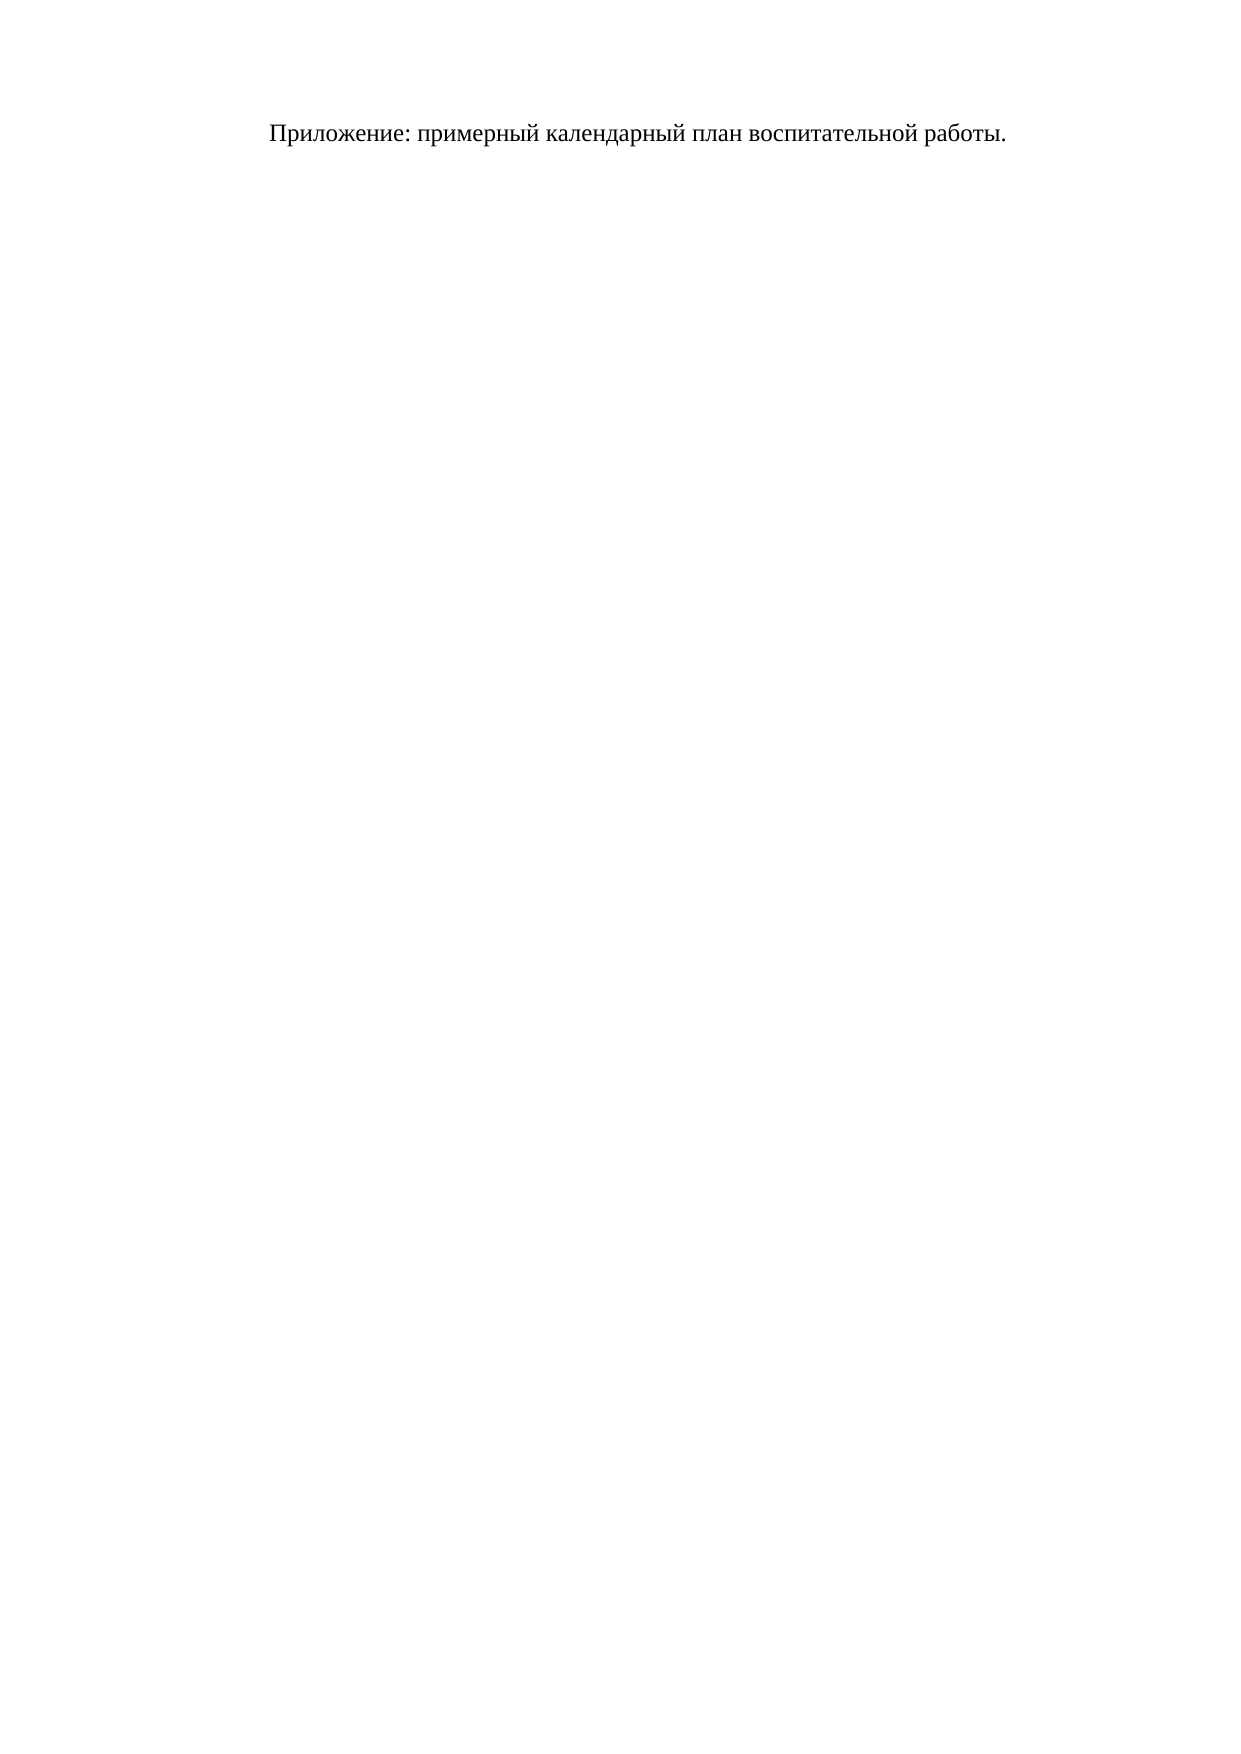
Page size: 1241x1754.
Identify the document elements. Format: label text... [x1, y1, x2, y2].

text Приложение: примерный календарный план воспитательной работы. [177, 118, 1181, 147]
